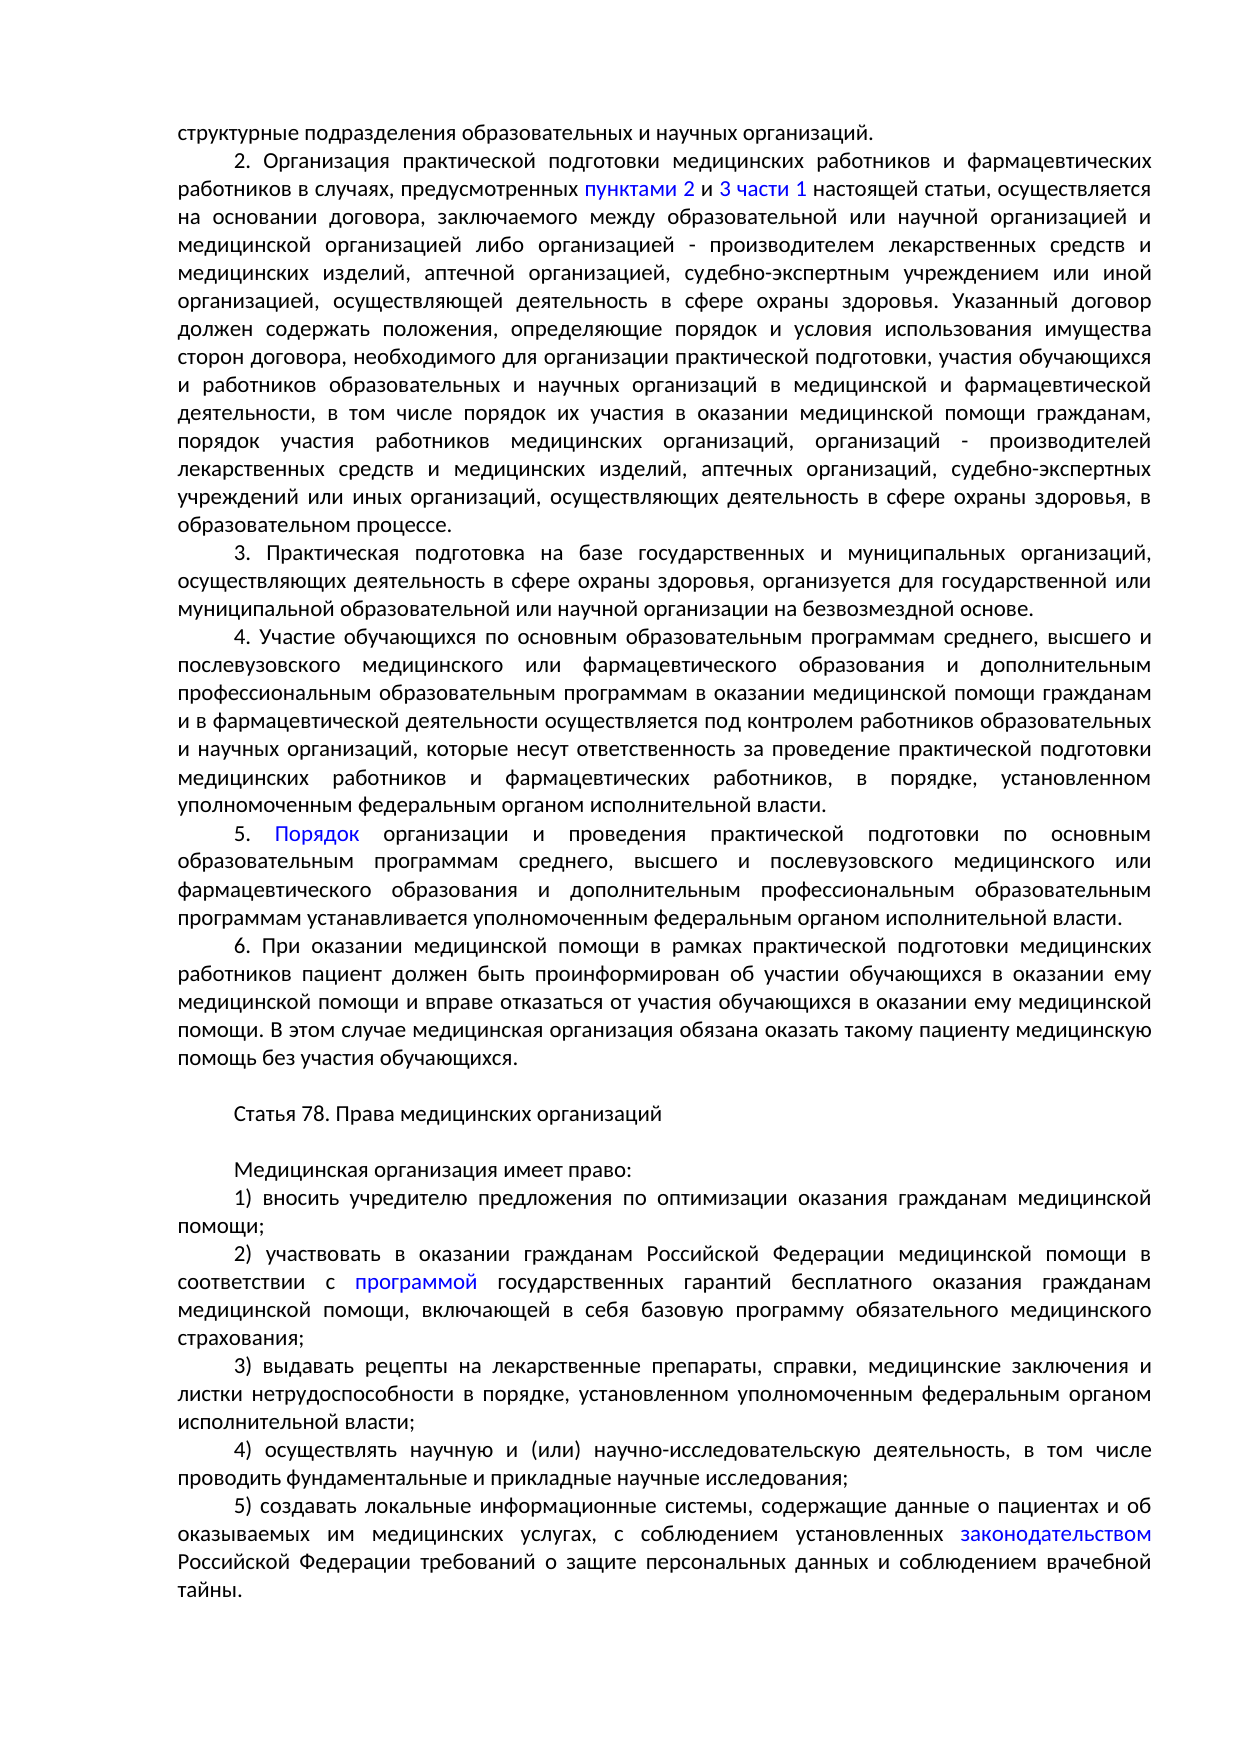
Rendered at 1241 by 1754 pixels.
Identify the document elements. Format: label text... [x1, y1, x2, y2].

text 1) вносить учредителю предложения по оптимизации оказания гражданам медицинской помощи; [177, 1183, 1152, 1239]
text Статья 78. Права медицинских организаций [177, 1099, 1152, 1127]
text 3) выдавать рецепты на лекарственные препараты, справки, медицинские заключения и листки нетрудоспособности в порядке, установленном уполномоченным федеральным органом исполнительной власти; [177, 1351, 1152, 1435]
text 2) участвовать в оказании гражданам Российской Федерации медицинской помощи в соответствии с программой государственных гарантий бесплатного оказания гражданам медицинской помощи, включающей в себя базовую программу обязательного медицинского страхования; [177, 1239, 1152, 1351]
text 6. При оказании медицинской помощи в рамках практической подготовки медицинских работников пациент должен быть проинформирован об участии обучающихся в оказании ему медицинской помощи и вправе отказаться от участия обучающихся в оказании ему медицинской помощи. В этом случае медицинская организация обязана оказать такому пациенту медицинскую помощь без участия обучающихся. [177, 931, 1152, 1071]
text 4. Участие обучающихся по основным образовательным программам среднего, высшего и послевузовского медицинского или фармацевтического образования и дополнительным профессиональным образовательным программам в оказании медицинской помощи гражданам и в фармацевтической деятельности осуществляется под контролем работников образовательных и научных организаций, которые несут ответственность за проведение практической подготовки медицинских работников и фармацевтических работников, в порядке, установленном уполномоченным федеральным органом исполнительной власти. [177, 622, 1152, 819]
text 5. Порядок организации и проведения практической подготовки по основным образовательным программам среднего, высшего и послевузовского медицинского или фармацевтического образования и дополнительным профессиональным образовательным программам устанавливается уполномоченным федеральным органом исполнительной власти. [177, 819, 1152, 931]
text 4) осуществлять научную и (или) научно-исследовательскую деятельность, в том числе проводить фундаментальные и прикладные научные исследования; [177, 1435, 1152, 1491]
text Медицинская организация имеет право: [177, 1155, 1152, 1183]
text 5) создавать локальные информационные системы, содержащие данные о пациентах и об оказываемых им медицинских услугах, с соблюдением установленных законодательством Российской Федерации требований о защите персональных данных и соблюдением врачебной тайны. [177, 1491, 1152, 1603]
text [177, 118, 1152, 146]
text 2. Организация практической подготовки медицинских работников и фармацевтических работников в случаях, предусмотренных пунктами 2 и 3 части 1 настоящей статьи, осуществляется на основании договора, заключаемого между образовательной или научной организацией и медицинской организацией либо организацией - производителем лекарственных средств и медицинских изделий, аптечной организацией, судебно-экспертным учреждением или иной организацией, осуществляющей деятельность в сфере охраны здоровья. Указанный договор должен содержать положения, определяющие порядок и условия использования имущества сторон договора, необходимого для организации практической подготовки, участия обучающихся и работников образовательных и научных организаций в медицинской и фармацевтической деятельности, в том числе порядок их участия в оказании медицинской помощи гражданам, порядок участия работников медицинских организаций, организаций - производителей лекарственных средств и медицинских изделий, аптечных организаций, судебно-экспертных учреждений или иных организаций, осуществляющих деятельность в сфере охраны здоровья, в образовательном процессе. [177, 146, 1152, 538]
text 3. Практическая подготовка на базе государственных и муниципальных организаций, осуществляющих деятельность в сфере охраны здоровья, организуется для государственной или муниципальной образовательной или научной организации на безвозмездной основе. [177, 538, 1152, 622]
